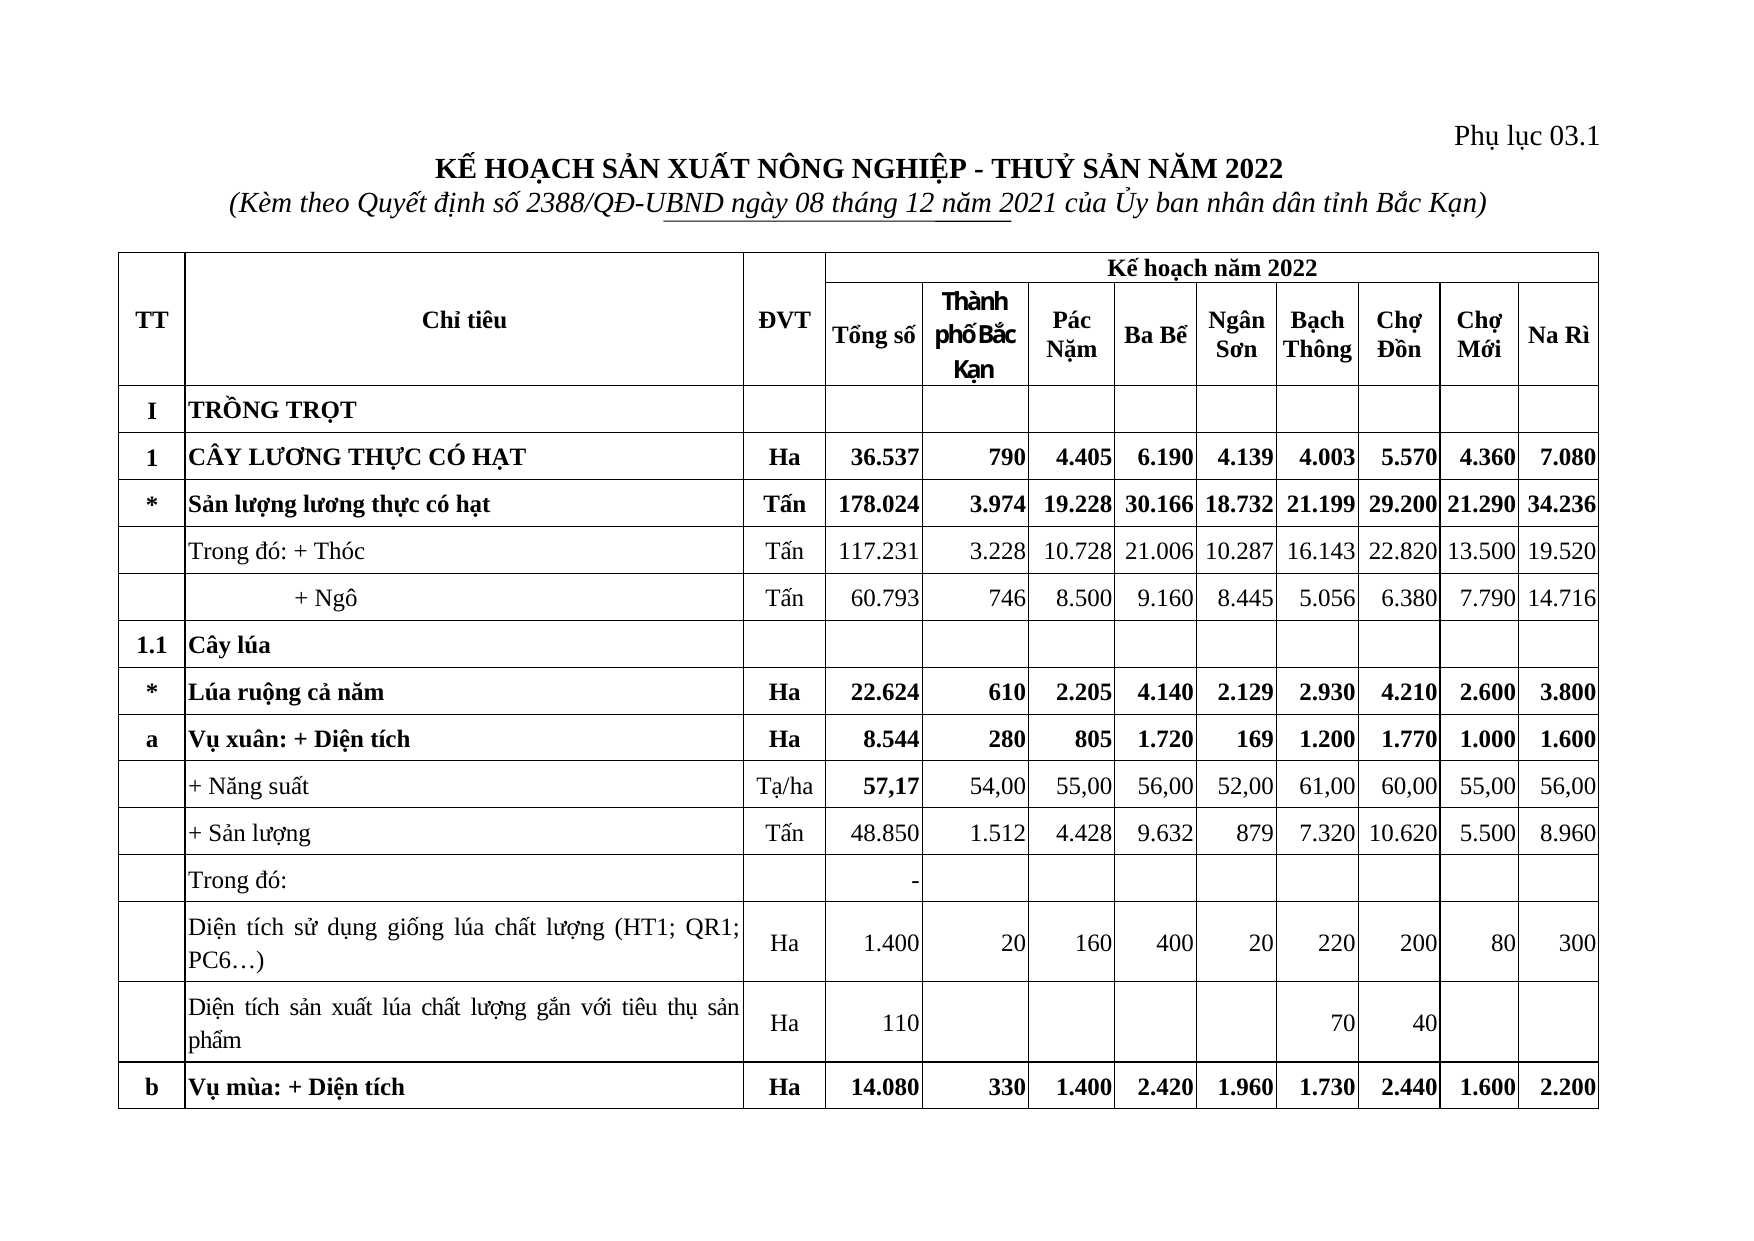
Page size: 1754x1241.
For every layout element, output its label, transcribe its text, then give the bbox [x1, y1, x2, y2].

table_cell 80 [1441, 902, 1518, 981]
table_cell [1115, 855, 1196, 901]
table_cell Tấn [744, 574, 825, 620]
table_cell * [119, 668, 184, 713]
table_cell [1359, 386, 1439, 432]
table_cell 9.160 [1115, 574, 1196, 620]
table_cell 4.428 [1029, 808, 1114, 854]
table_cell Cây lúa [186, 621, 743, 667]
table_cell 4.140 [1115, 668, 1196, 713]
table_cell 14.080 [826, 1063, 922, 1108]
table_cell Ba Bể [1115, 283, 1196, 385]
table_cell 70 [1277, 982, 1358, 1061]
table_cell Ha [744, 433, 825, 479]
table_cell 1.960 [1197, 1063, 1276, 1108]
table_cell 10.287 [1197, 527, 1276, 573]
table_cell 14.716 [1519, 574, 1598, 620]
table_cell 1.600 [1441, 1063, 1518, 1108]
table_cell 805 [1029, 715, 1114, 760]
table_cell 18.732 [1197, 480, 1276, 526]
table_cell Tấn [744, 808, 825, 854]
table_cell 21.199 [1277, 480, 1358, 526]
table_cell 56,00 [1519, 761, 1598, 807]
table_cell 110 [826, 982, 922, 1061]
table_cell 220 [1277, 902, 1358, 981]
table_cell 30.166 [1115, 480, 1196, 526]
table_cell [1441, 621, 1518, 667]
table_cell [119, 761, 184, 807]
table_cell [1029, 982, 1114, 1061]
table_cell 400 [1115, 902, 1196, 981]
table_cell 55,00 [1441, 761, 1518, 807]
table_cell [1441, 386, 1518, 432]
table_cell 8.960 [1519, 808, 1598, 854]
table_cell 2.129 [1197, 668, 1276, 713]
table_cell Sản lượng lương thực có hạt [186, 480, 743, 526]
table_cell 300 [1519, 902, 1598, 981]
text KẾ HOẠCH SẢN XUẤT NÔNG NGHIỆP - THUỶ SẢN NĂM 2022 [118, 152, 1600, 185]
table_cell [1197, 621, 1276, 667]
table_cell 4.360 [1441, 433, 1518, 479]
table_cell [1197, 386, 1276, 432]
table_cell 60,00 [1359, 761, 1439, 807]
table_cell Ngân Sơn [1197, 283, 1276, 385]
table_cell Na Rì [1519, 283, 1598, 385]
table_cell 280 [923, 715, 1028, 760]
table_cell 160 [1029, 902, 1114, 981]
table_cell 52,00 [1197, 761, 1276, 807]
table_header Kế hoạch năm 2022 [826, 253, 1598, 282]
table_cell [1029, 855, 1114, 901]
table_cell Trong đó: + Thóc [186, 527, 743, 573]
table_cell 117.231 [826, 527, 922, 573]
table_cell CÂY LƯƠNG THỰC CÓ HẠT [186, 433, 743, 479]
table_cell 7.080 [1519, 433, 1598, 479]
table_cell Pác Nặm [1029, 283, 1114, 385]
table_cell 3.974 [923, 480, 1028, 526]
table_cell 4.139 [1197, 433, 1276, 479]
table_cell [119, 982, 184, 1061]
table_cell 4.405 [1029, 433, 1114, 479]
table_cell [1197, 982, 1276, 1061]
table_cell [1277, 621, 1358, 667]
table_cell 40 [1359, 982, 1439, 1061]
table_cell 54,00 [923, 761, 1028, 807]
table_cell 178.024 [826, 480, 922, 526]
table_cell 21.290 [1441, 480, 1518, 526]
table_cell [744, 386, 825, 432]
table_cell [744, 621, 825, 667]
table_cell [1029, 621, 1114, 667]
table_cell 1.720 [1115, 715, 1196, 760]
table_cell Chợ Đồn [1359, 283, 1439, 385]
table_cell [1519, 386, 1598, 432]
table_cell 1.200 [1277, 715, 1358, 760]
table_cell 2.600 [1441, 668, 1518, 713]
table_cell Bạch Thông [1277, 283, 1358, 385]
table_cell 1.512 [923, 808, 1028, 854]
table_cell 13.500 [1441, 527, 1518, 573]
table_cell Tổng số [826, 283, 922, 385]
table_cell 16.143 [1277, 527, 1358, 573]
table_cell 1.000 [1441, 715, 1518, 760]
table_cell Ha [744, 715, 825, 760]
table_cell 330 [923, 1063, 1028, 1108]
table_cell + Năng suất [186, 761, 743, 807]
table_cell [923, 982, 1028, 1061]
table_cell [923, 621, 1028, 667]
table_cell 10.620 [1359, 808, 1439, 854]
table_cell 48.850 [826, 808, 922, 854]
table_cell [1115, 386, 1196, 432]
table_cell [1441, 855, 1518, 901]
table_cell Ha [744, 902, 825, 981]
table_cell Diện tích sử dụng giống lúa chất lượng (HT1; QR1; PC6…) [186, 902, 743, 981]
table_cell 1.400 [826, 902, 922, 981]
table_cell [1359, 855, 1439, 901]
table_cell 8.445 [1197, 574, 1276, 620]
table_cell 3.800 [1519, 668, 1598, 713]
table_header TT [119, 253, 184, 385]
table_cell [923, 386, 1028, 432]
table_cell 1.1 [119, 621, 184, 667]
table_cell 200 [1359, 902, 1439, 981]
table_cell 20 [1197, 902, 1276, 981]
table_cell 10.728 [1029, 527, 1114, 573]
table_cell Ha [744, 1063, 825, 1108]
table_cell [119, 574, 184, 620]
table_cell 7.790 [1441, 574, 1518, 620]
table_cell [826, 621, 922, 667]
table_cell 29.200 [1359, 480, 1439, 526]
table_cell [1277, 386, 1358, 432]
table_cell - [826, 855, 922, 901]
table_cell [1359, 621, 1439, 667]
table_cell Vụ mùa: + Diện tích [186, 1063, 743, 1108]
table_header ĐVT [744, 253, 825, 385]
table_cell 6.380 [1359, 574, 1439, 620]
table_cell 2.200 [1519, 1063, 1598, 1108]
table_cell 6.190 [1115, 433, 1196, 479]
table_cell Ha [744, 668, 825, 713]
table_cell 2.420 [1115, 1063, 1196, 1108]
table_cell 8.500 [1029, 574, 1114, 620]
table_cell 55,00 [1029, 761, 1114, 807]
table_cell [1519, 621, 1598, 667]
table_cell [826, 386, 922, 432]
table_cell 2.930 [1277, 668, 1358, 713]
table_cell 610 [923, 668, 1028, 713]
table_cell 20 [923, 902, 1028, 981]
table_cell 34.236 [1519, 480, 1598, 526]
table_cell [1115, 621, 1196, 667]
table_cell 56,00 [1115, 761, 1196, 807]
table_cell 57,17 [826, 761, 922, 807]
table_cell 22.820 [1359, 527, 1439, 573]
text (Kèm theo Quyết định số 2388/QĐ-UBND ngày 08 tháng 12 năm 2021 của Ủy ban nhân dân tỉnh Bắc Kạn) [118, 185, 1600, 219]
table_cell Thành phố Bắc Kạn [923, 283, 1028, 385]
table_cell Trong đó: [186, 855, 743, 901]
table_cell 1.400 [1029, 1063, 1114, 1108]
table_cell [119, 855, 184, 901]
table_cell Lúa ruộng cả năm [186, 668, 743, 713]
table_cell 2.440 [1359, 1063, 1439, 1108]
table_cell [744, 855, 825, 901]
table_cell [119, 527, 184, 573]
table_cell [1115, 982, 1196, 1061]
table_cell * [119, 480, 184, 526]
table_cell Chợ Mới [1441, 283, 1518, 385]
table_cell 21.006 [1115, 527, 1196, 573]
table_cell [119, 808, 184, 854]
table_cell Tấn [744, 527, 825, 573]
table_cell 61,00 [1277, 761, 1358, 807]
table_cell 1.600 [1519, 715, 1598, 760]
table_cell 36.537 [826, 433, 922, 479]
table_cell 60.793 [826, 574, 922, 620]
table_cell 1.730 [1277, 1063, 1358, 1108]
table_cell 4.003 [1277, 433, 1358, 479]
table_cell 3.228 [923, 527, 1028, 573]
table_cell + Sản lượng [186, 808, 743, 854]
table_cell 2.205 [1029, 668, 1114, 713]
table_cell 19.228 [1029, 480, 1114, 526]
table_cell 879 [1197, 808, 1276, 854]
table_header Chỉ tiêu [186, 253, 743, 385]
table_cell I [119, 386, 184, 432]
table_cell [119, 902, 184, 981]
table_cell TRỒNG TRỌT [186, 386, 743, 432]
table_cell Ha [744, 982, 825, 1061]
table_cell a [119, 715, 184, 760]
table_cell 1 [119, 433, 184, 479]
table_cell [923, 855, 1028, 901]
table_cell 19.520 [1519, 527, 1598, 573]
table_cell [1519, 982, 1598, 1061]
table_cell b [119, 1063, 184, 1108]
table_cell + Ngô [186, 574, 743, 620]
table_cell 5.056 [1277, 574, 1358, 620]
table_cell 5.570 [1359, 433, 1439, 479]
table_cell Tạ/ha [744, 761, 825, 807]
table_cell 1.770 [1359, 715, 1439, 760]
table_cell [1029, 386, 1114, 432]
table_cell Diện tích sản xuất lúa chất lượng gắn với tiêu thụ sản phẩm [186, 982, 743, 1061]
table_cell 4.210 [1359, 668, 1439, 713]
table_cell [1277, 855, 1358, 901]
table_cell 746 [923, 574, 1028, 620]
text Phụ lục 03.1 [118, 118, 1600, 152]
table_cell 169 [1197, 715, 1276, 760]
table_cell 22.624 [826, 668, 922, 713]
table_cell Vụ xuân: + Diện tích [186, 715, 743, 760]
table_cell [1197, 855, 1276, 901]
table_cell 5.500 [1441, 808, 1518, 854]
table_cell 9.632 [1115, 808, 1196, 854]
table_cell 790 [923, 433, 1028, 479]
table_cell 8.544 [826, 715, 922, 760]
table_cell 7.320 [1277, 808, 1358, 854]
table_cell [1441, 982, 1518, 1061]
table_cell [1519, 855, 1598, 901]
table_cell Tấn [744, 480, 825, 526]
